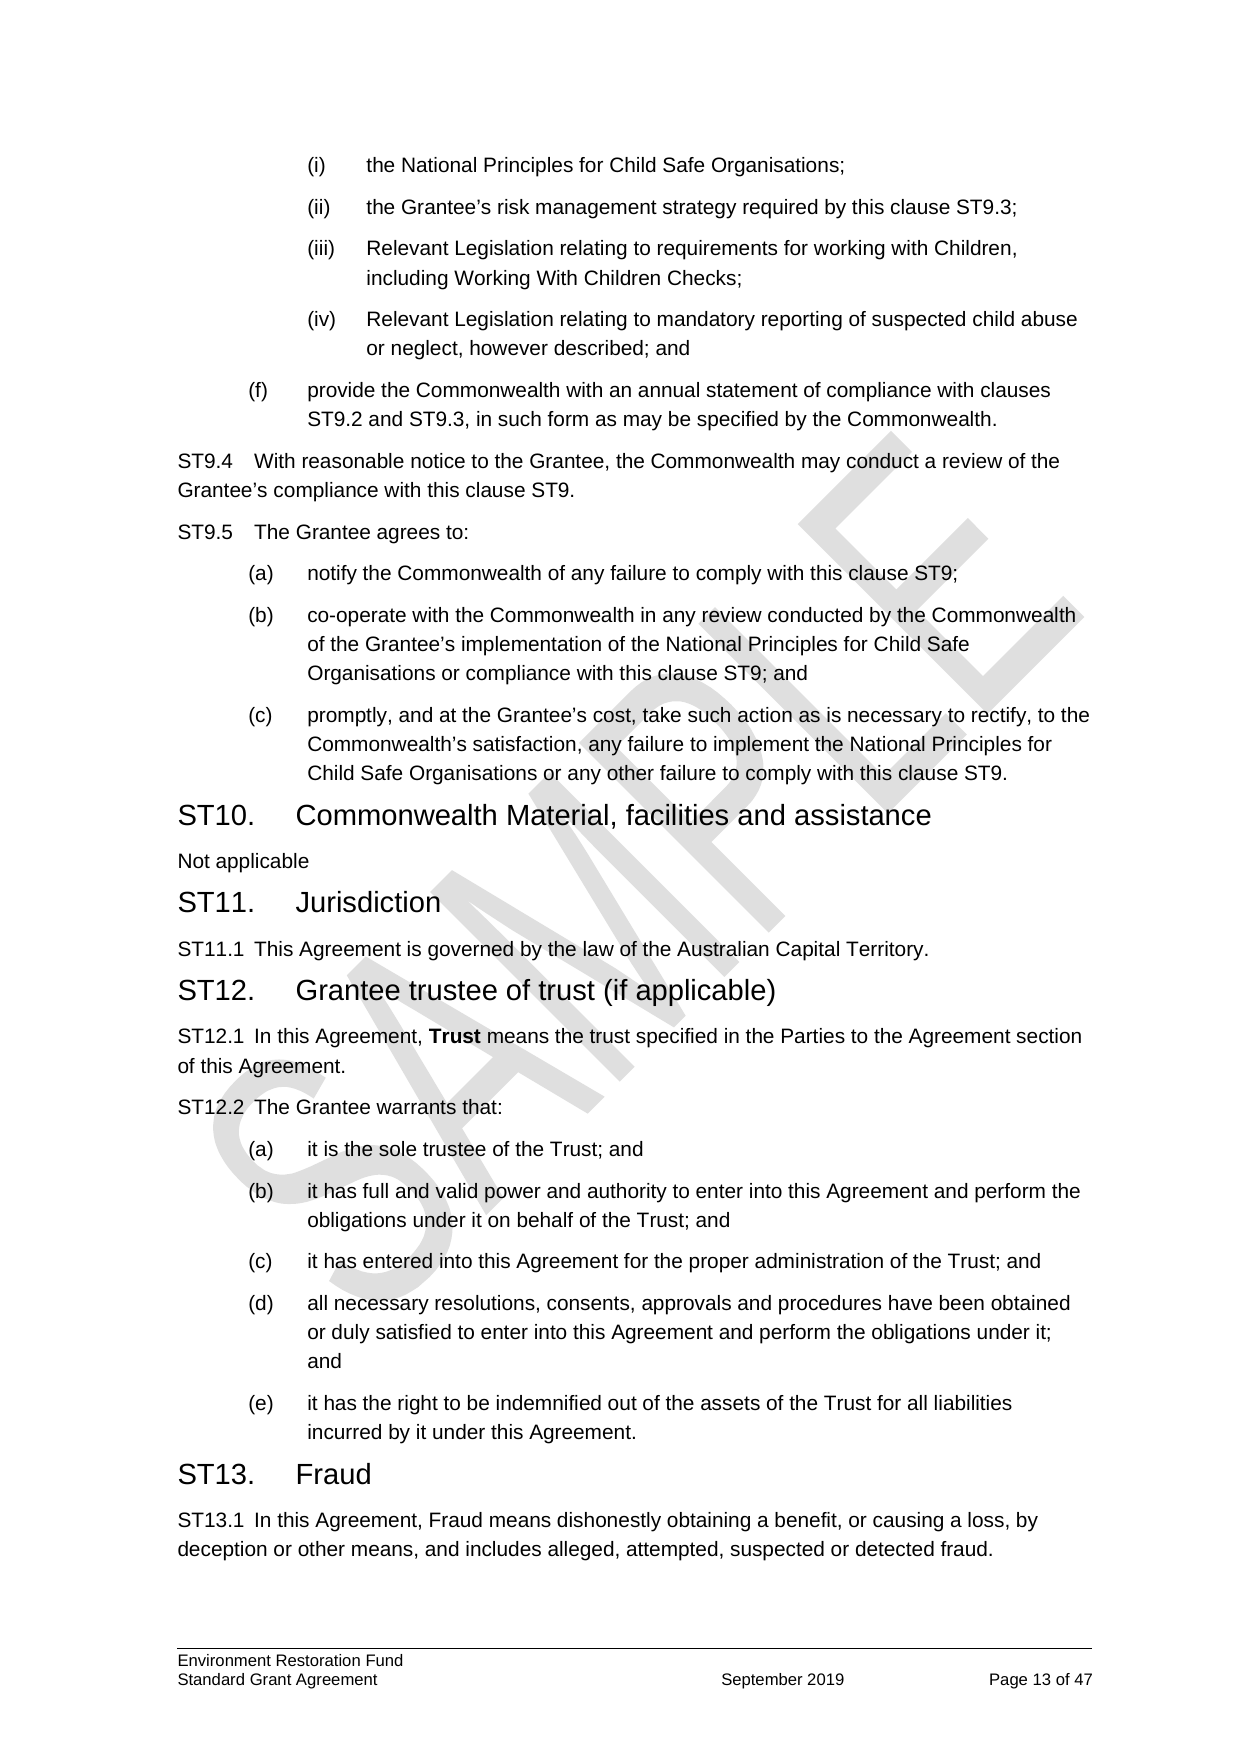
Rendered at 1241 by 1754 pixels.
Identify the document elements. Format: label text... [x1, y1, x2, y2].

text ST13.1 In this Agreement, Fraud means dishonestly obtaining a benefit, or causing a loss, by deception or other means, and includes alleged, attempted, suspected or detected fraud. [177, 1503, 1092, 1561]
text (a) it is the sole trustee of the Trust; and [248, 1132, 1092, 1161]
text (iv) Relevant Legislation relating to mandatory reporting of suspected child abuse or neglect, however described; and [307, 302, 1092, 360]
subtitle Fraud [177, 1457, 1092, 1490]
text ST9.4 With reasonable notice to the Grantee, the Commonwealth may conduct a review of the Grantee’s compliance with this clause ST9. [177, 443, 1092, 502]
text ST12.1 In this Agreement, Trust means the trust specified in the Parties to the Agreement section of this Agreement. [177, 1019, 1092, 1077]
text ST11.1 This Agreement is governed by the law of the Australian Capital Territory. [177, 931, 1092, 961]
text (iii) Relevant Legislation relating to requirements for working with Children, including Working With Children Checks; [307, 231, 1092, 289]
subtitle Jurisdiction [177, 885, 1092, 919]
text ST12.2 The Grantee warrants that: [177, 1090, 1092, 1119]
text (b) it has full and valid power and authority to enter into this Agreement and perform the obligations under it on behalf of the Trust; and [248, 1173, 1092, 1232]
text (a) notify the Commonwealth of any failure to comply with this clause ST9; [248, 556, 1092, 585]
text (c) it has entered into this Agreement for the proper administration of the Trust; and [248, 1244, 1092, 1273]
text ST9.5 The Grantee agrees to: [177, 514, 1092, 543]
subtitle Grantee trustee of trust (if applicable) [177, 973, 1092, 1007]
subtitle Commonwealth Material, facilities and assistance [177, 798, 1092, 831]
text (e) it has the right to be indemnified out of the assets of the Trust for all liabilities incurred by it under this Agreement. [248, 1386, 1092, 1444]
text (c) promptly, and at the Grantee’s cost, take such action as is necessary to rectify, to the Commonwealth’s satisfaction, any failure to implement the National Principles for Child Safe Organisations or any other failure to comply with this clause ST9. [248, 698, 1092, 785]
text (d) all necessary resolutions, consents, approvals and procedures have been obtained or duly satisfied to enter into this Agreement and perform the obligations under it; and [248, 1286, 1092, 1373]
text (i) the National Principles for Child Safe Organisations; [307, 148, 1092, 177]
list provide the Commonwealth with an annual statement of compliance with clauses ST9.2 and ST9.3, in such form as may be specified by the Commonwealth. [248, 373, 1092, 431]
text Not applicable [177, 844, 1092, 873]
text (b) co-operate with the Commonwealth in any review conducted by the Commonwealth of the Grantee’s implementation of the National Principles for Child Safe Organisations or compliance with this clause ST9; and [248, 598, 1092, 685]
text (ii) the Grantee’s risk management strategy required by this clause ST9.3; [307, 189, 1092, 218]
